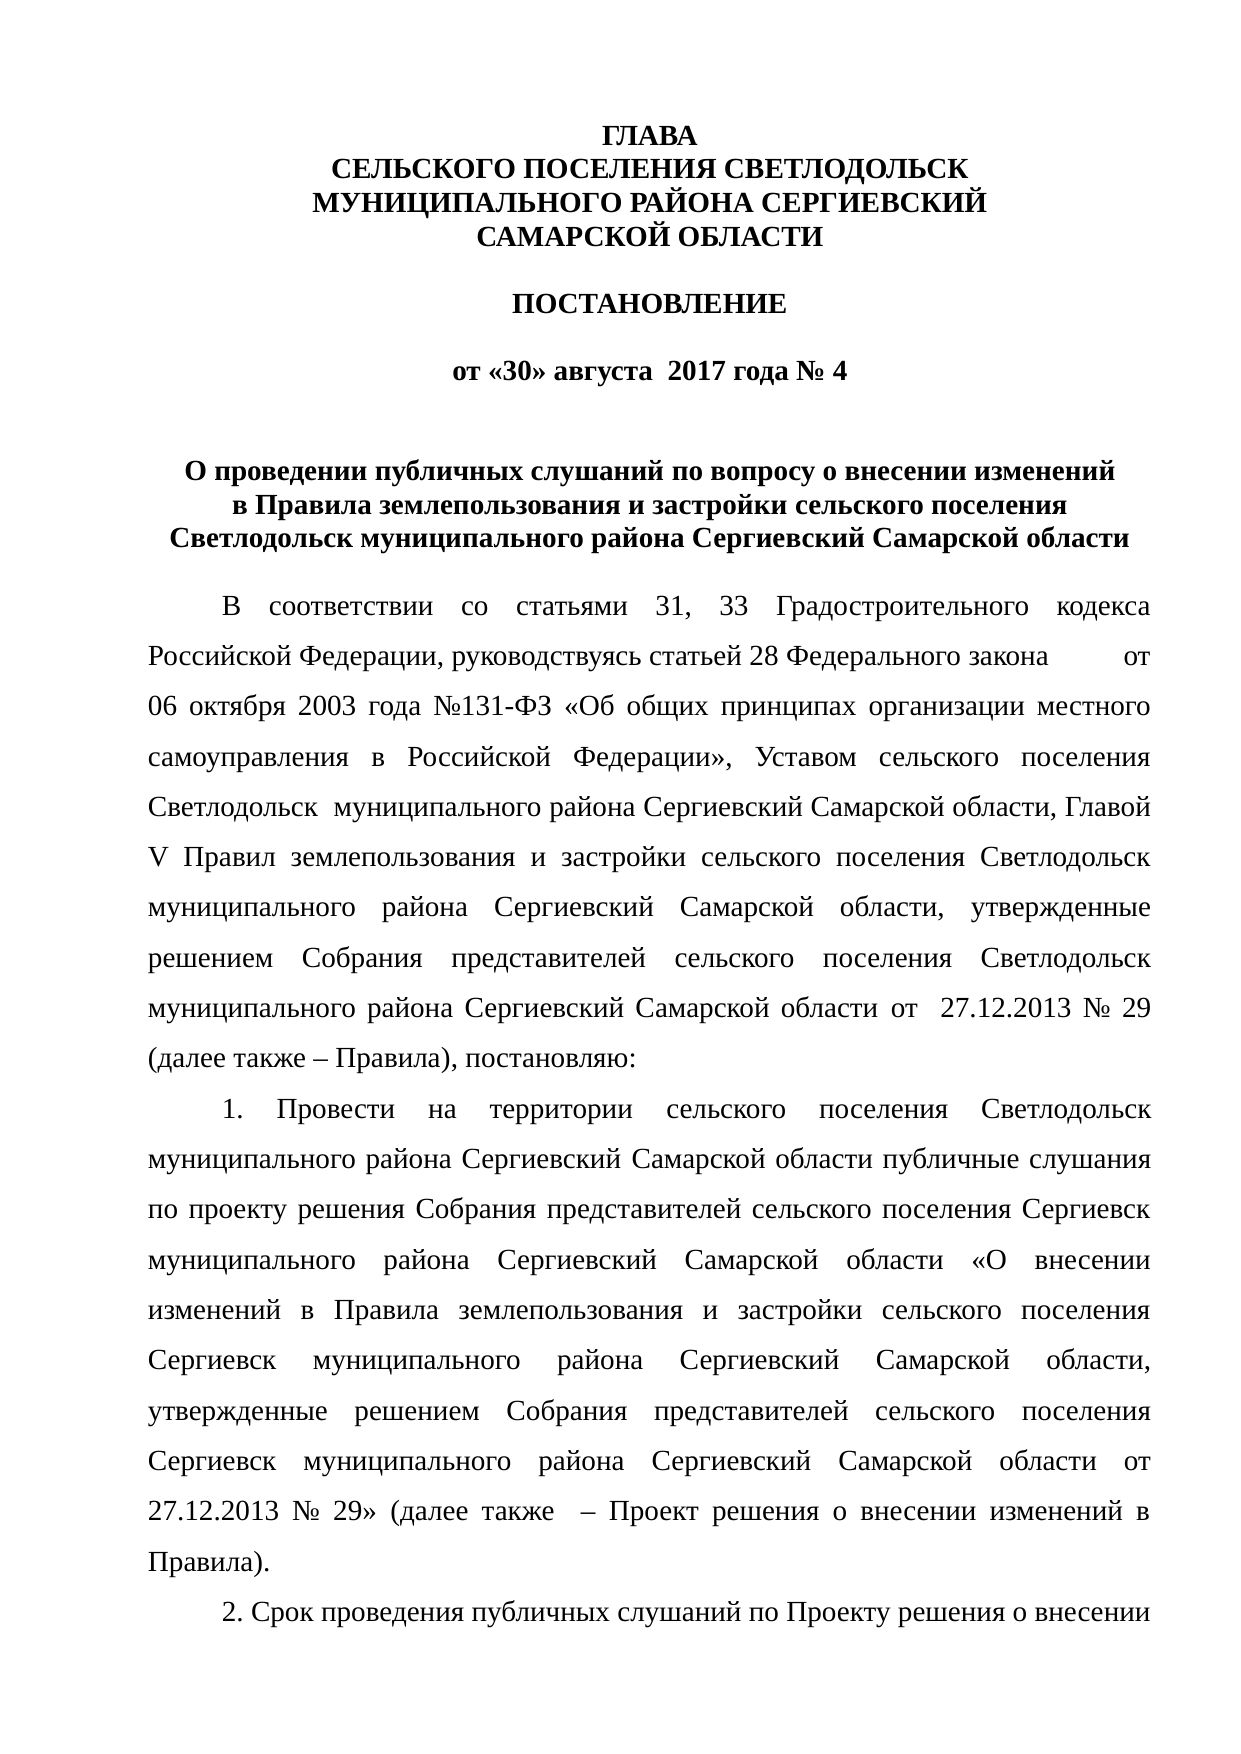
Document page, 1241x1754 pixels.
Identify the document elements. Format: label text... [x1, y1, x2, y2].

text от «30» августа 2017 года № 4 [148, 353, 1152, 386]
text МУНИЦИПАЛЬНОГО РАЙОНА СЕРГИЕВСКИЙ [148, 185, 1152, 219]
text СЕЛЬСКОГО ПОСЕЛЕНИЯ СВЕТЛОДОЛЬСК [148, 152, 1152, 185]
text О проведении публичных слушаний по вопросу о внесении изменений [148, 453, 1152, 487]
text в Правила землепользования и застройки сельского поселения Светлодольск муниципального района Сергиевский Самарской области [148, 487, 1152, 554]
text 1. Провести на территории сельского поселения Светлодольск муниципального района Сергиевский Самарской области публичные слушания по проекту решения Собрания представителей сельского поселения Сергиевск муниципального района Сергиевский Самарской области «О внесении изменений в Правила землепользования и застройки сельского поселения Сергиевск муниципального района Сергиевский Самарской области, утвержденные решением Собрания представителей сельского поселения Сергиевск муниципального района Сергиевский Самарской области от 27.12.2013 № 29» (далее также – Проект решения о внесении изменений в Правила). [148, 1091, 1152, 1577]
text ГЛАВА [148, 118, 1152, 152]
text ПОСТАНОВЛЕНИЕ [148, 286, 1152, 319]
text САМАРСКОЙ ОБЛАСТИ [148, 219, 1152, 252]
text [148, 1594, 1152, 1627]
text В соответствии со статьями 31, 33 Градостроительного кодекса Российской Федерации, руководствуясь статьей 28 Федерального закона от 06 октября 2003 года №131-ФЗ «Об общих принципах организации местного самоуправления в Российской Федерации», Уставом сельского поселения Светлодольск муниципального района Сергиевский Самарской области, Главой V Правил землепользования и застройки сельского поселения Светлодольск муниципального района Сергиевский Самарской области, утвержденные решением Собрания представителей сельского поселения Светлодольск муниципального района Сергиевский Самарской области от 27.12.2013 № 29 (далее также – Правила), постановляю: [148, 588, 1152, 1074]
